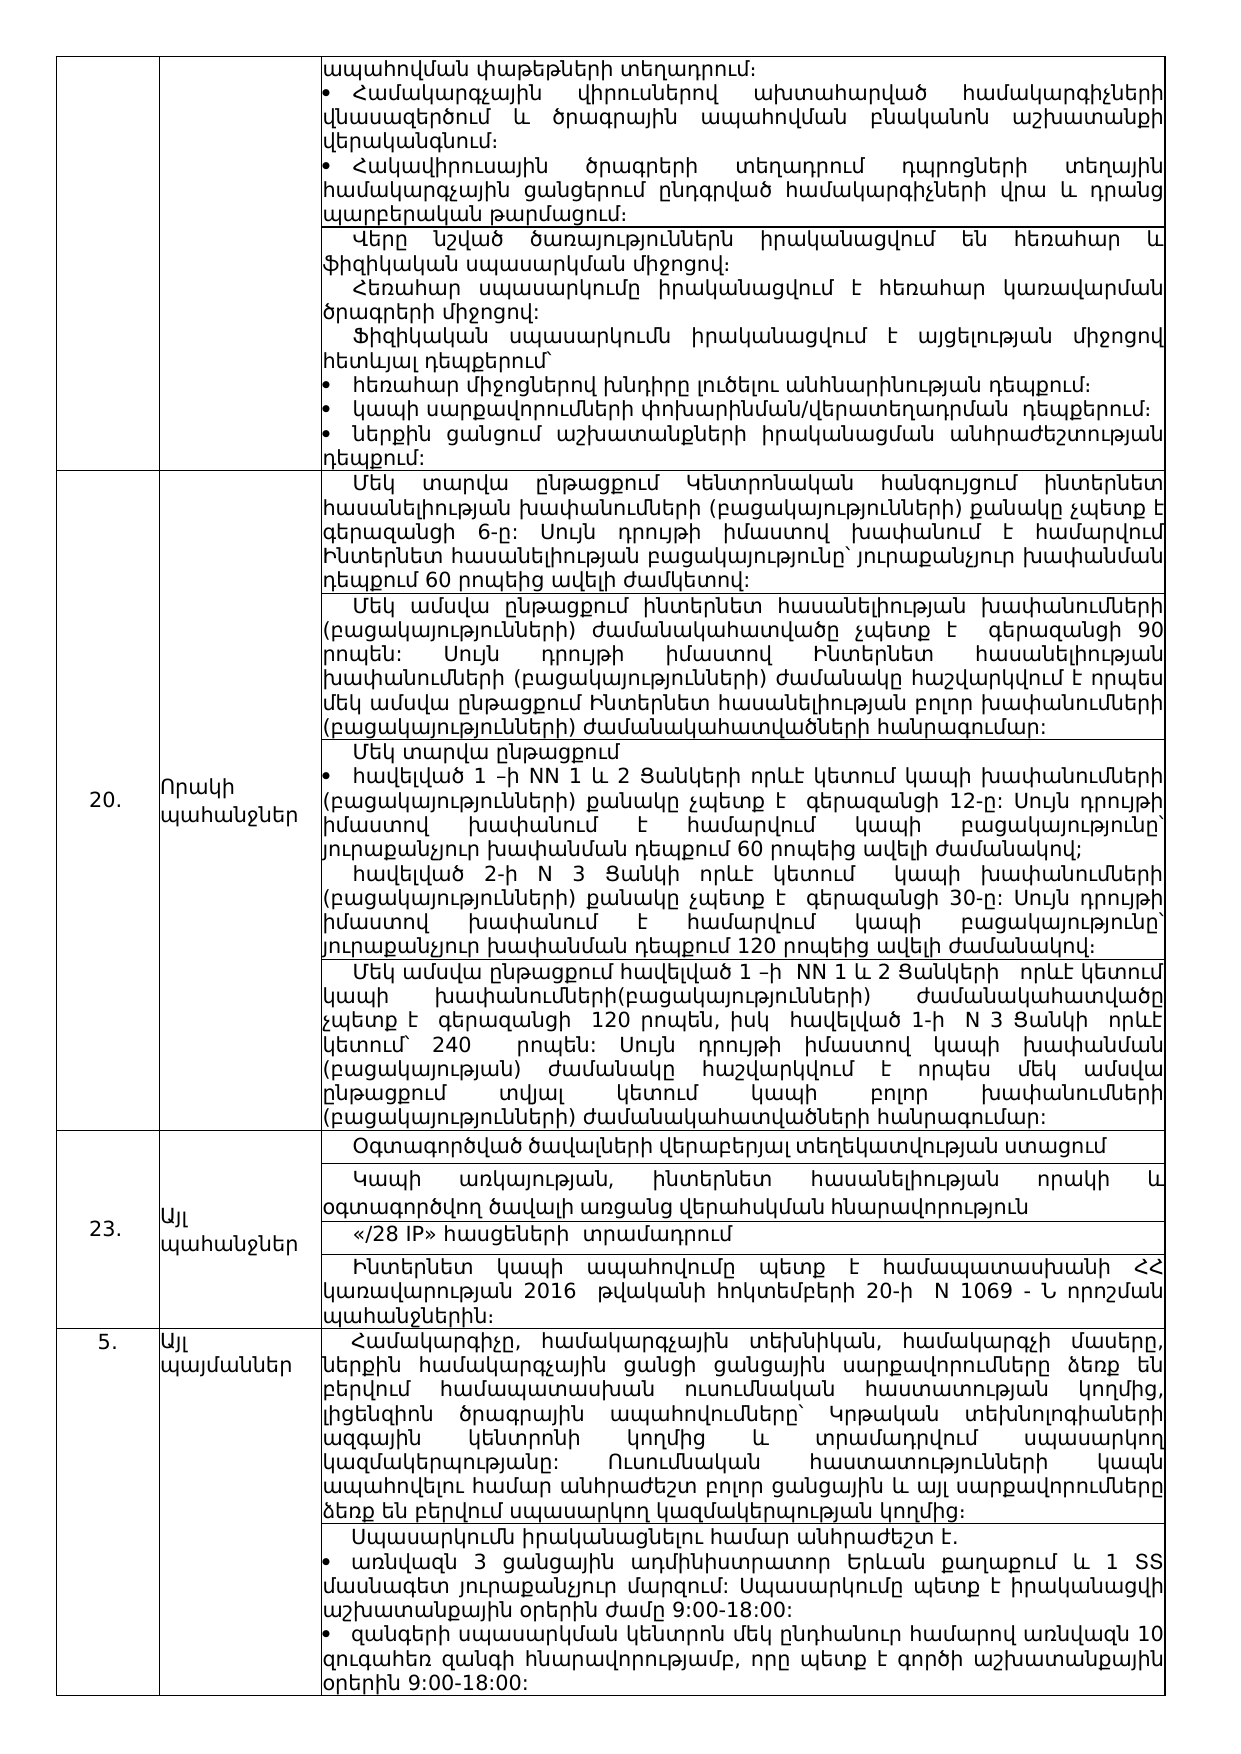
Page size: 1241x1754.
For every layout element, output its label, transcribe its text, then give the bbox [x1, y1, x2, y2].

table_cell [322, 1524, 1164, 1695]
table_cell 5․ [57, 1329, 159, 1695]
table_cell Այլ պայմաններ [160, 1329, 321, 1695]
table_cell Վերը նշված ծառայություններն իրականացվում են հեռահար և ֆիզիկական սպասարկման միջոցով։ Հեռահար սպասարկումը իրականացվում է հեռահար կառավարման ծրագրերի միջոցով: Ֆիզիկական սպասարկումն իրականացվում է այցելության միջոցով հետևյալ դեպքերում՝ հեռահար միջոցներով խնդիրը լուծելու անհնարինության դեպքում։ կապի սարքավորումների փոխարինման/վերատեղադրման դեպքերում։ ներքին ցանցում աշխատանքների իրականացման անհրաժեշտության դեպքում: [322, 228, 1164, 470]
table_cell Մեկ տարվա ընթացքում հավելված 1 –ի NN 1 և 2 Ցանկերի որևէ կետում կապի խափանումների (բացակայությունների) քանակը չպետք է գերազանցի 12-ը: Սույն դրույթի իմաստով խափանում է համարվում կապի բացակայությունը՝ յուրաքանչյուր խափանման դեպքում 60 րոպեից ավելի ժամանակով; hավելված 2-ի N 3 Ցանկի որևէ կետում կապի խափանումների (բացակայությունների) քանակը չպետք է գերազանցի 30-ը: Սույն դրույթի իմաստով խափանում է համարվում կապի բացակայությունը՝ յուրաքանչյուր խափանման դեպքում 120 րոպեից ավելի ժամանակով։ [322, 740, 1164, 959]
table_cell [57, 1131, 159, 1328]
table_cell Օգտագործված ծավալների վերաբերյալ տեղեկատվության ստացում [322, 1131, 1164, 1163]
table_cell Այլ պահանջներ [160, 1131, 321, 1328]
table_cell Մեկ ամսվա ընթացքում ինտերնետ հասանելիության խափանումների (բացակայությունների) ժամանակահատվածը չպետք է գերազանցի 90 րոպեն: Սույն դրույթի իմաստով Ինտերնետ հասանելիության խափանումների (բացակայությունների) ժամանակը հաշվարկվում է որպես մեկ ամսվա ընթացքում Ինտերնետ հասանելիության բոլոր խափանումների (բացակայությունների) ժամանակահատվածների հանրագումար: [322, 594, 1164, 739]
table_cell [57, 471, 159, 1130]
table_cell Ինտերնետ կապի ապահովումը պետք է համապատասխանի ՀՀ կառավարության 2016 թվականի հոկտեմբերի 20-ի N 1069 - Ն որոշման պահանջներին։ [322, 1255, 1164, 1328]
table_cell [322, 57, 1164, 226]
table_cell Կապի առկայության, ինտերնետ հասանելիության որակի և օգտագործվող ծավալի առցանց վերահսկման հնարավորություն [322, 1164, 1164, 1221]
table_cell Մեկ տարվա ընթացքում Կենտրոնական հանգույցում ինտերնետ հասանելիության խափանումների (բացակայությունների) քանակը չպետք է գերազանցի 6-ը: Սույն դրույթի իմաստով խափանում է համարվում Ինտերնետ հասանելիության բացակայությունը՝ յուրաքանչյուր խափանման դեպքում 60 րոպեից ավելի ժամկետով: [322, 471, 1164, 593]
table_cell Համակարգիչը, համակարգչային տեխնիկան, համակարգչի մասերը, ներքին համակարգչային ցանցի ցանցային սարքավորումները ձեռք են բերվում համապատասխան ուսումնական հաստատության կողմից, լիցենզիոն ծրագրային ապահովումները՝ Կրթական տեխնոլոգիաների ազգային կենտրոնի կողմից և տրամադրվում սպասարկող կազմակերպությանը: Ուսումնական հաստատությունների կապն ապահովելու համար անհրաժեշտ բոլոր ցանցային և այլ սարքավորումները ձեռք են բերվում սպասարկող կազմակերպության կողմից։ [322, 1329, 1164, 1523]
table_cell «/28 IP» հասցեների տրամադրում [322, 1222, 1164, 1254]
table_cell Մեկ ամսվա ընթացքում հավելված 1 –ի NN 1 և 2 Ցանկերի որևէ կետում կապի խափանումների(բացակայությունների) ժամանակահատվածը չպետք է գերազանցի 120 րոպեն, իսկ հավելված 1-ի N 3 Ցանկի որևէ կետում՝ 240 րոպեն: Սույն դրույթի իմաստով կապի խափանման (բացակայության) ժամանակը հաշվարկվում է որպես մեկ ամսվա ընթացքում տվյալ կետում կապի բոլոր խափանումների (բացակայությունների) ժամանակահատվածների հանրագումար: [322, 960, 1164, 1130]
table_cell Որակի պահանջներ [160, 471, 321, 1130]
